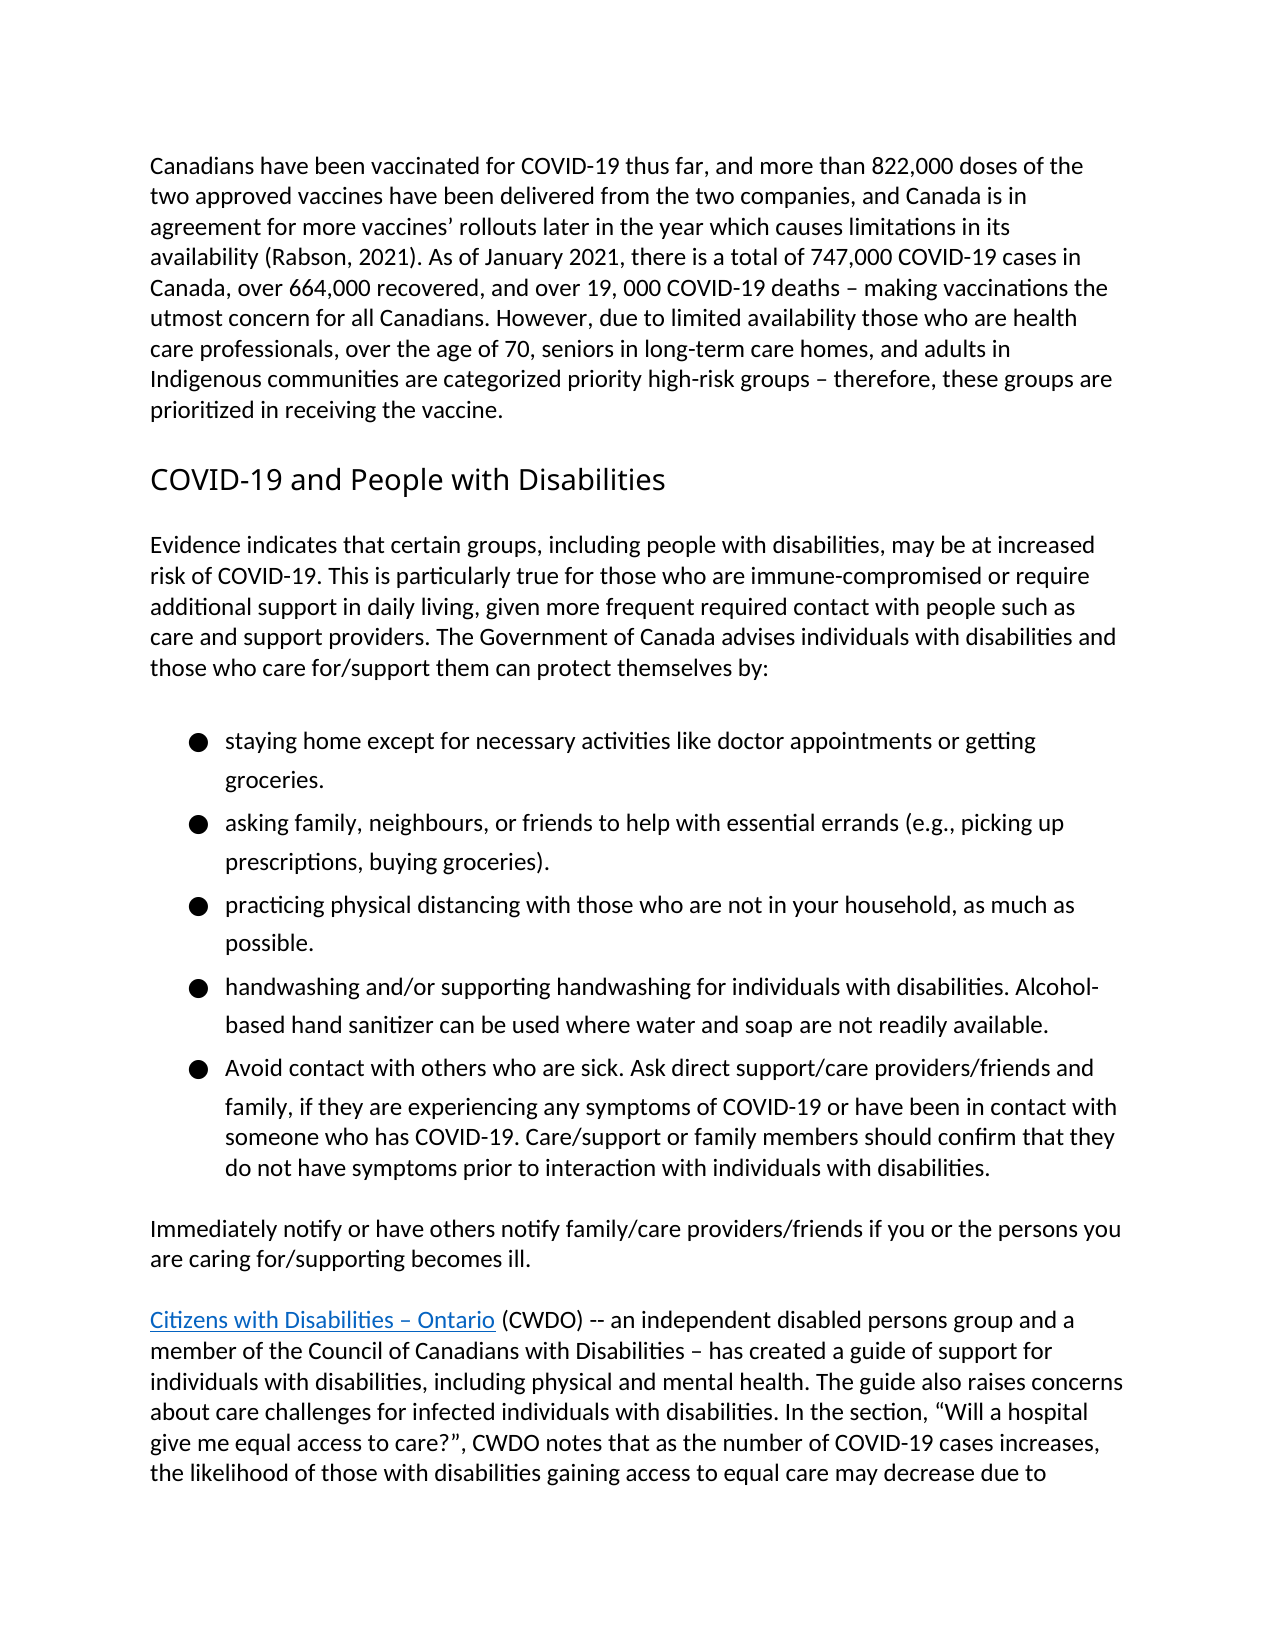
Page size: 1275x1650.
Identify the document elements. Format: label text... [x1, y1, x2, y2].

subtitle COVID-19 and People with Disabilities [150, 459, 1125, 499]
list practicing physical distancing with those who are not in your household, as much as possible. [187, 876, 1125, 958]
text Immediately notify or have others notify family/care providers/friends if you or the persons you are caring for/supporting becomes ill. [150, 1213, 1125, 1274]
list staying home except for necessary activities like doctor appointments or getting groceries. [187, 713, 1125, 794]
list Avoid contact with others who are sick. Ask direct support/care providers/friends and family, if they are experiencing any symptoms of COVID-19 or have been in contact with someone who has COVID-19. Care/support or family members should confirm that they do not have symptoms prior to interaction with individuals with disabilities. [187, 1040, 1125, 1183]
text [150, 150, 1125, 425]
text Evidence indicates that certain groups, including people with disabilities, may be at increased risk of COVID-19. This is particularly true for those who are immune-compromised or require additional support in daily living, given more frequent required contact with people such as care and support providers. The Government of Canada advises individuals with disabilities and those who care for/support them can protect themselves by: [150, 529, 1125, 682]
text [150, 1305, 1125, 1488]
list asking family, neighbours, or friends to help with essential errands (e.g., picking up prescriptions, buying groceries). [187, 794, 1125, 876]
list handwashing and/or supporting handwashing for individuals with disabilities. Alcohol-based hand sanitizer can be used where water and soap are not readily available. [187, 958, 1125, 1040]
